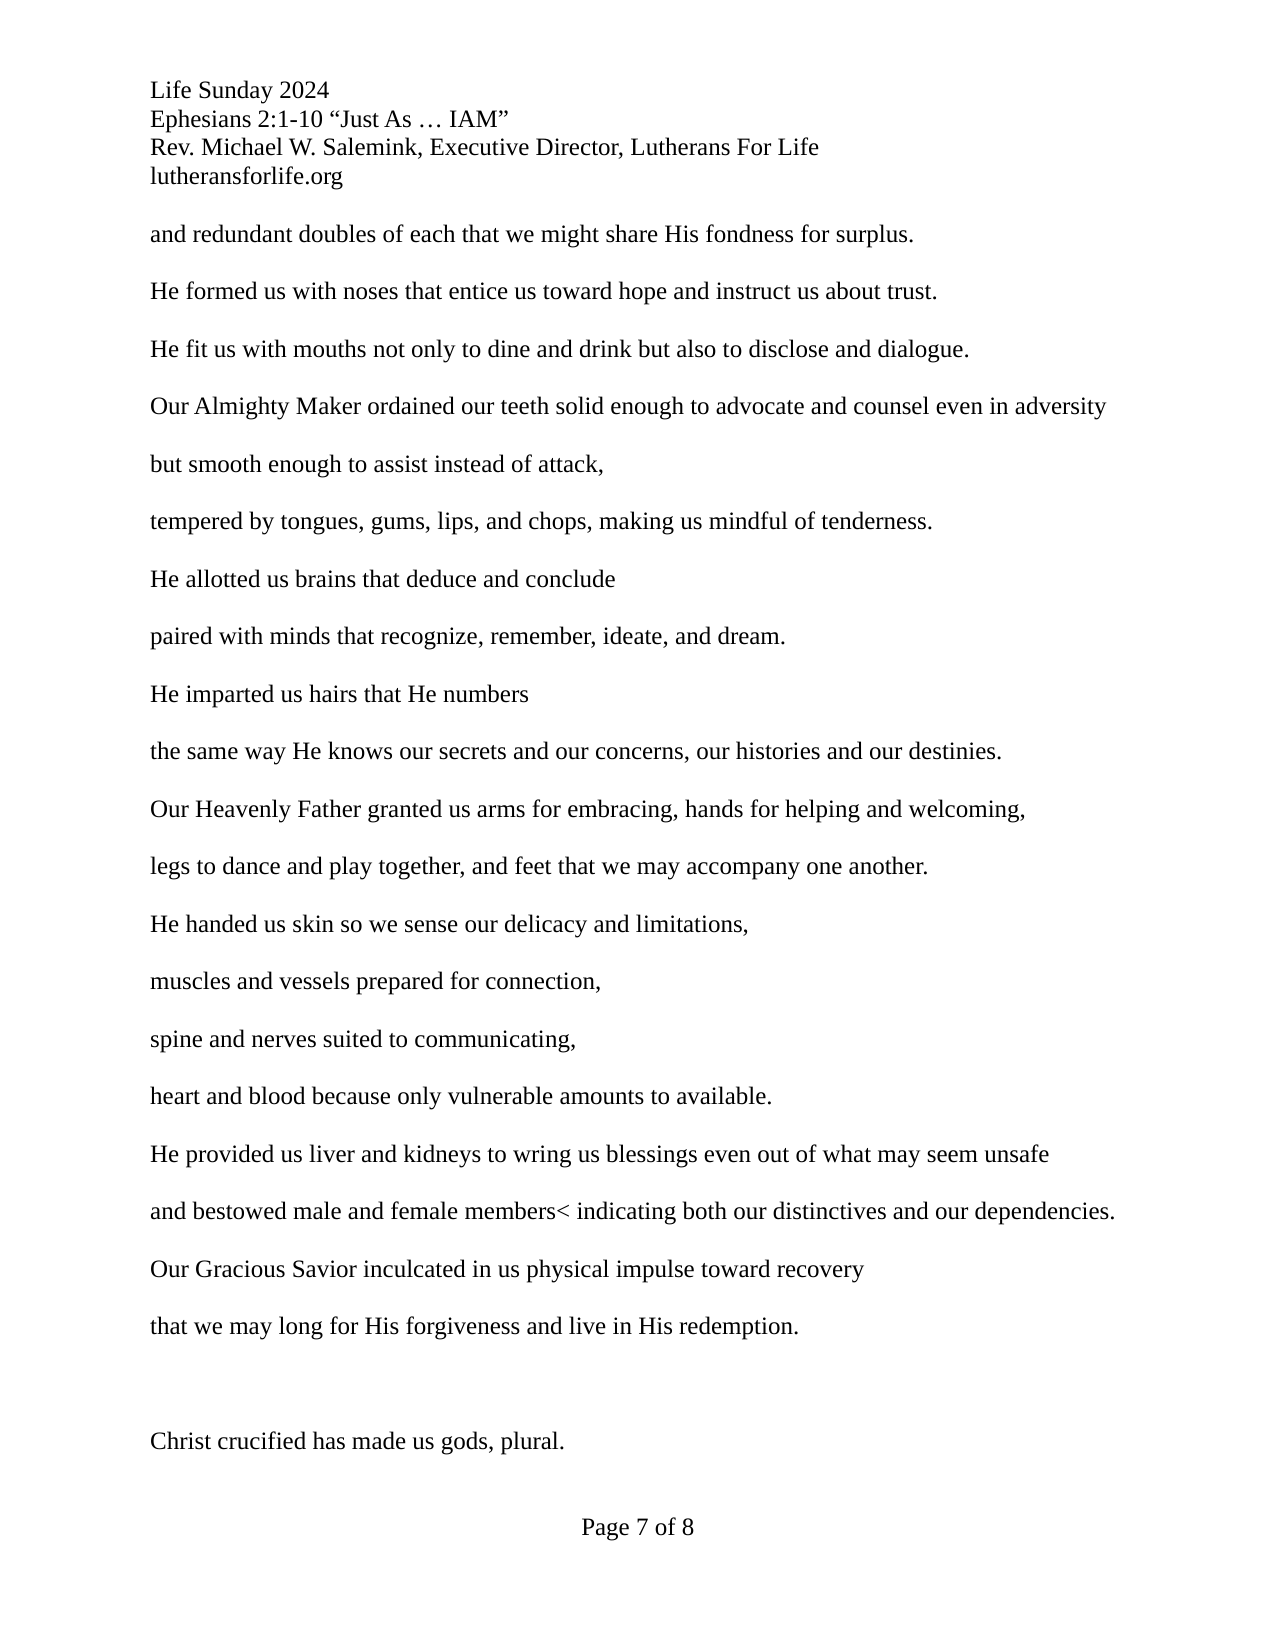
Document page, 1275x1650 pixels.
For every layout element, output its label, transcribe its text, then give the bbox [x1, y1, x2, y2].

text He formed us with noses that entice us toward hope and instruct us about trust. [150, 276, 1125, 305]
text muscles and vessels prepared for connection, [150, 966, 1125, 995]
text Christ crucified has made us gods, plural. [150, 1426, 1125, 1455]
text He imparted us hairs that He numbers [150, 679, 1125, 707]
text He allotted us brains that deduce and conclude [150, 564, 1125, 592]
text Our Gracious Savior inculcated in us physical impulse toward recovery [150, 1254, 1125, 1282]
text heart and blood because only vulnerable amounts to available. [150, 1081, 1125, 1110]
text the same way He knows our secrets and our concerns, our histories and our destinies. [150, 736, 1125, 765]
text He provided us liver and kidneys to wring us blessings even out of what may seem unsafe [150, 1139, 1125, 1167]
text and redundant doubles of each that we might share His fondness for surplus. [150, 219, 1125, 247]
text but smooth enough to assist instead of attack, [150, 449, 1125, 477]
text legs to dance and play together, and feet that we may accompany one another. [150, 851, 1125, 880]
text He fit us with mouths not only to dine and drink but also to disclose and dialogue. [150, 334, 1125, 362]
text and bestowed male and female members< indicating both our distinctives and our dependencies. [150, 1196, 1125, 1225]
text spine and nerves suited to communicating, [150, 1024, 1125, 1052]
text paired with minds that recognize, remember, ideate, and dream. [150, 621, 1125, 650]
text Our Heavenly Father granted us arms for embracing, hands for helping and welcoming, [150, 794, 1125, 822]
text He handed us skin so we sense our delicacy and limitations, [150, 909, 1125, 937]
text that we may long for His forgiveness and live in His redemption. [150, 1311, 1125, 1340]
text tempered by tongues, gums, lips, and chops, making us mindful of tenderness. [150, 506, 1125, 535]
text Our Almighty Maker ordained our teeth solid enough to advocate and counsel even in adversity [150, 391, 1125, 420]
